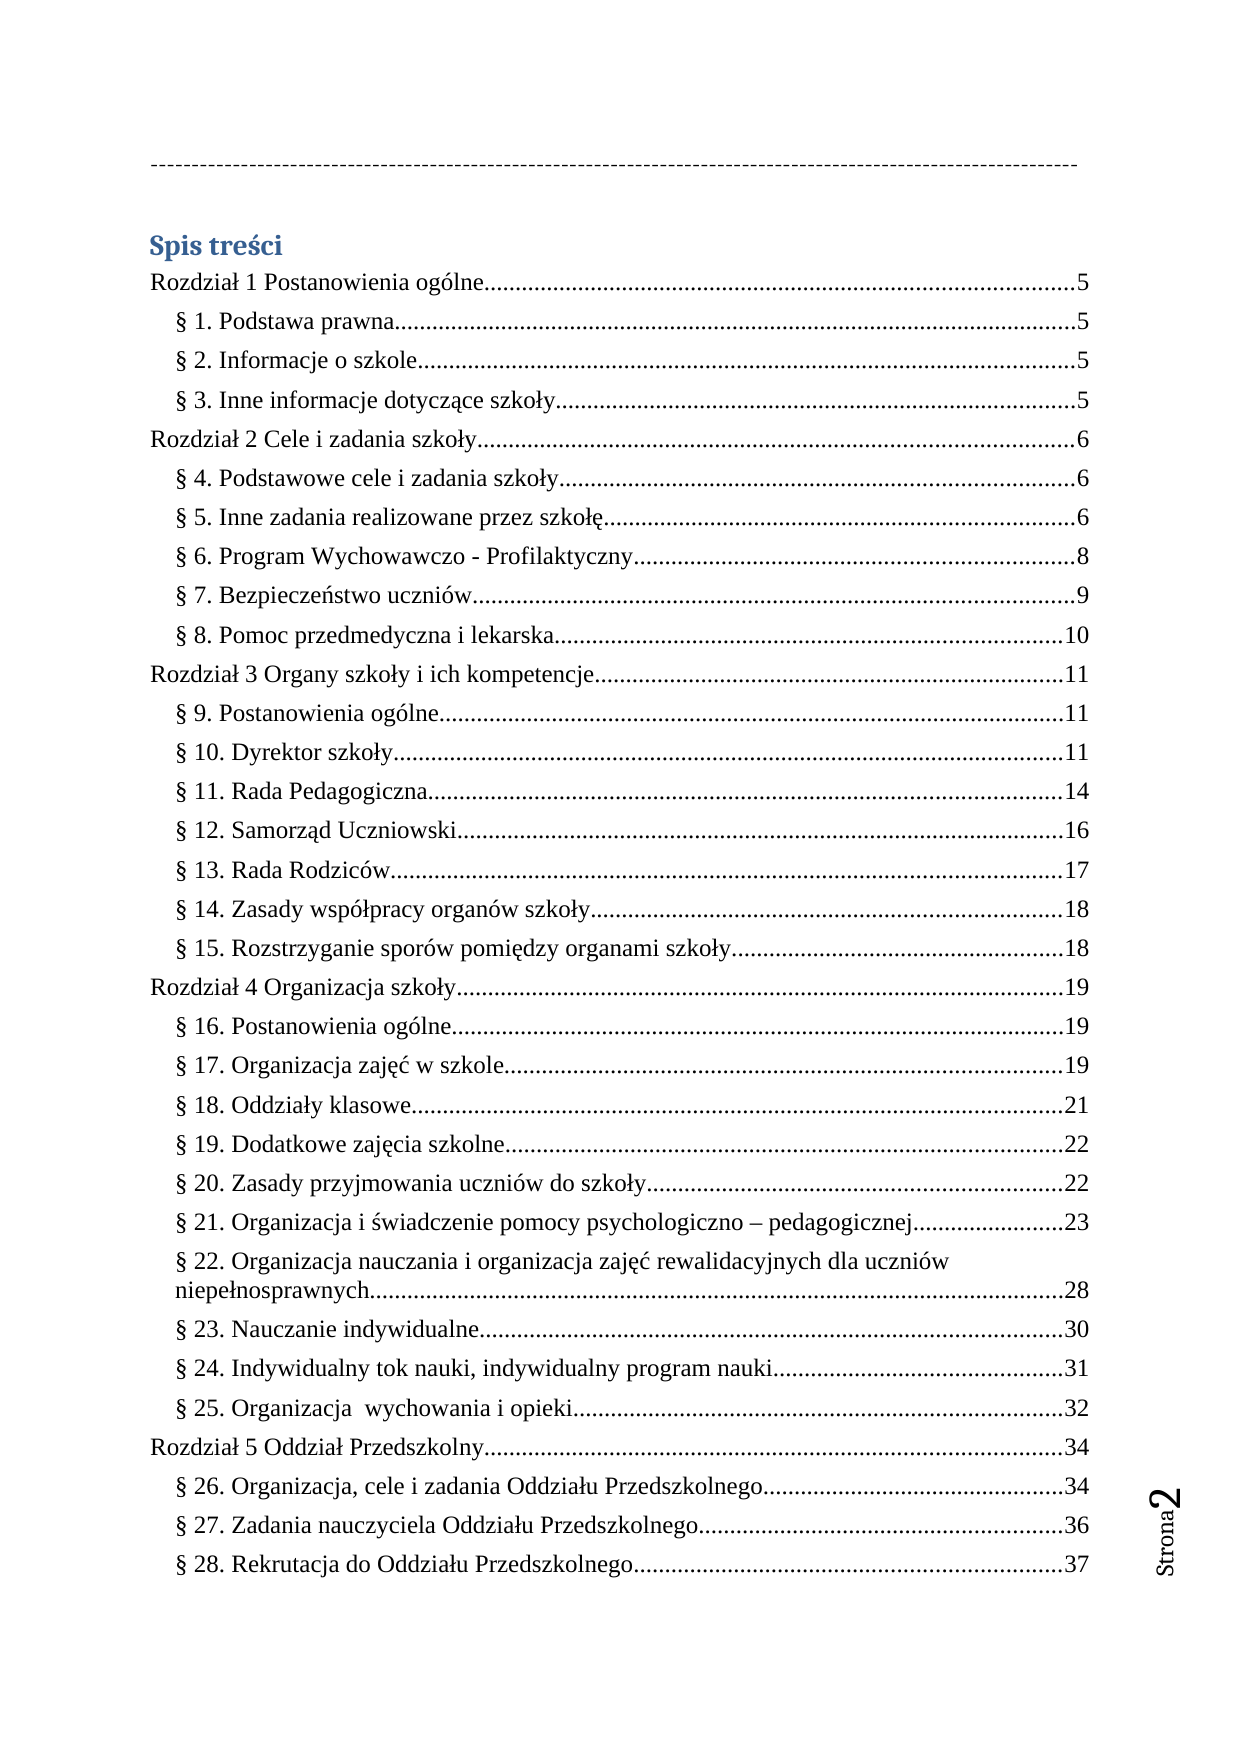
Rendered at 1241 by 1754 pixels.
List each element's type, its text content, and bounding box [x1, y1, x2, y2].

text ----------------------------------------------------------------------------------------------------------------- [150, 150, 1090, 179]
